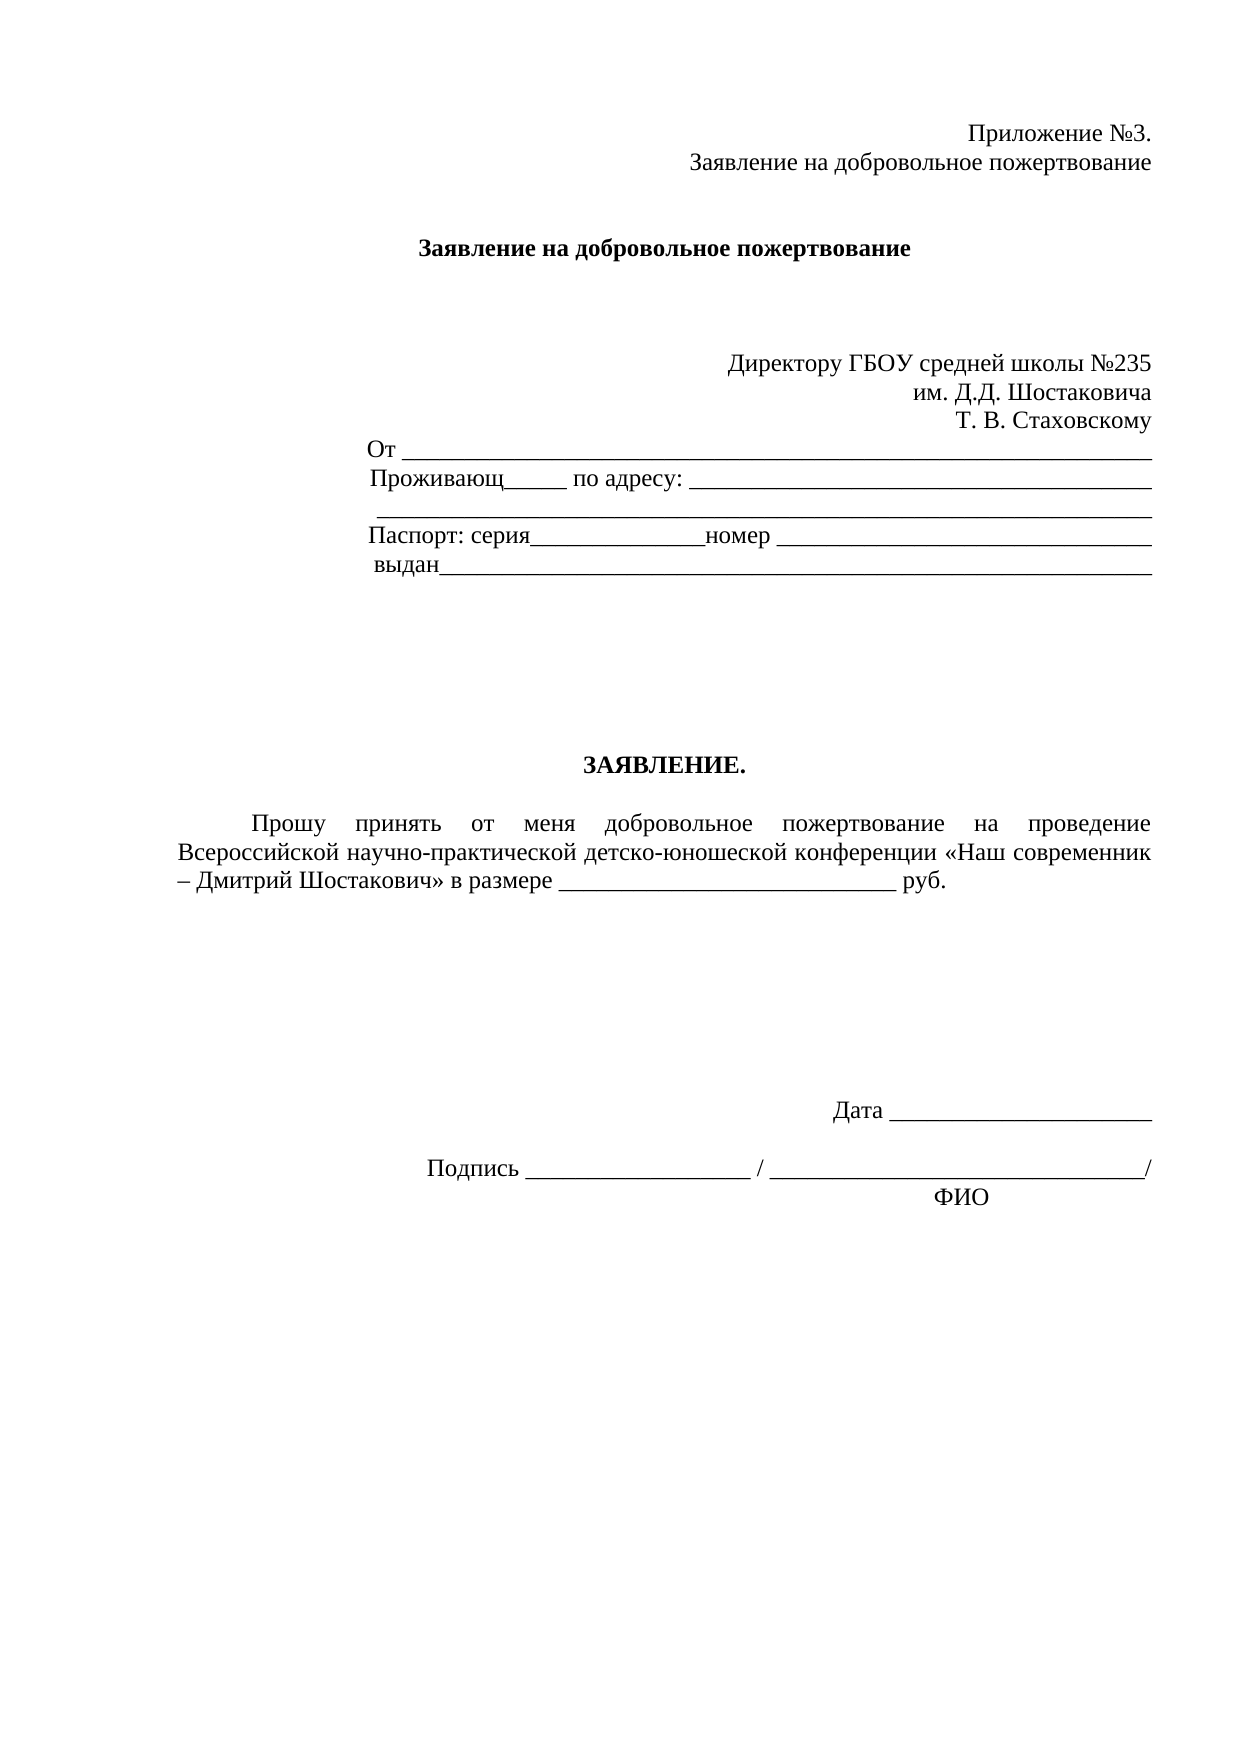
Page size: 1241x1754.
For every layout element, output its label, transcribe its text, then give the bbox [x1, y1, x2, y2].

text выдан_________________________________________________________ [177, 549, 1152, 578]
text Заявление на добровольное пожертвование [177, 147, 1152, 176]
text ФИО [177, 1182, 1152, 1211]
text ЗАЯВЛЕНИЕ. [177, 751, 1152, 779]
text Подпись __________________ / ______________________________/ [177, 1153, 1152, 1182]
text Заявление на добровольное пожертвование [177, 233, 1152, 262]
text Т. В. Стаховскому [177, 406, 1152, 434]
text ______________________________________________________________ [177, 492, 1152, 521]
text Приложение №3. [177, 118, 1152, 147]
text Директору ГБОУ средней школы №235 [177, 348, 1152, 377]
text Проживающ_____ по адресу: _____________________________________ [177, 463, 1152, 492]
text им. Д.Д. Шостаковича [177, 377, 1152, 406]
text Паспорт: серия______________номер ______________________________ [177, 521, 1152, 549]
text От ____________________________________________________________ [177, 434, 1152, 463]
text Прошу принять от меня добровольное пожертвование на проведение Всероссийской научно-практической детско-юношеской конференции «Наш современник – Дмитрий Шостакович» в размере ___________________________ руб. [177, 808, 1152, 894]
text Дата _____________________ [177, 1096, 1152, 1124]
